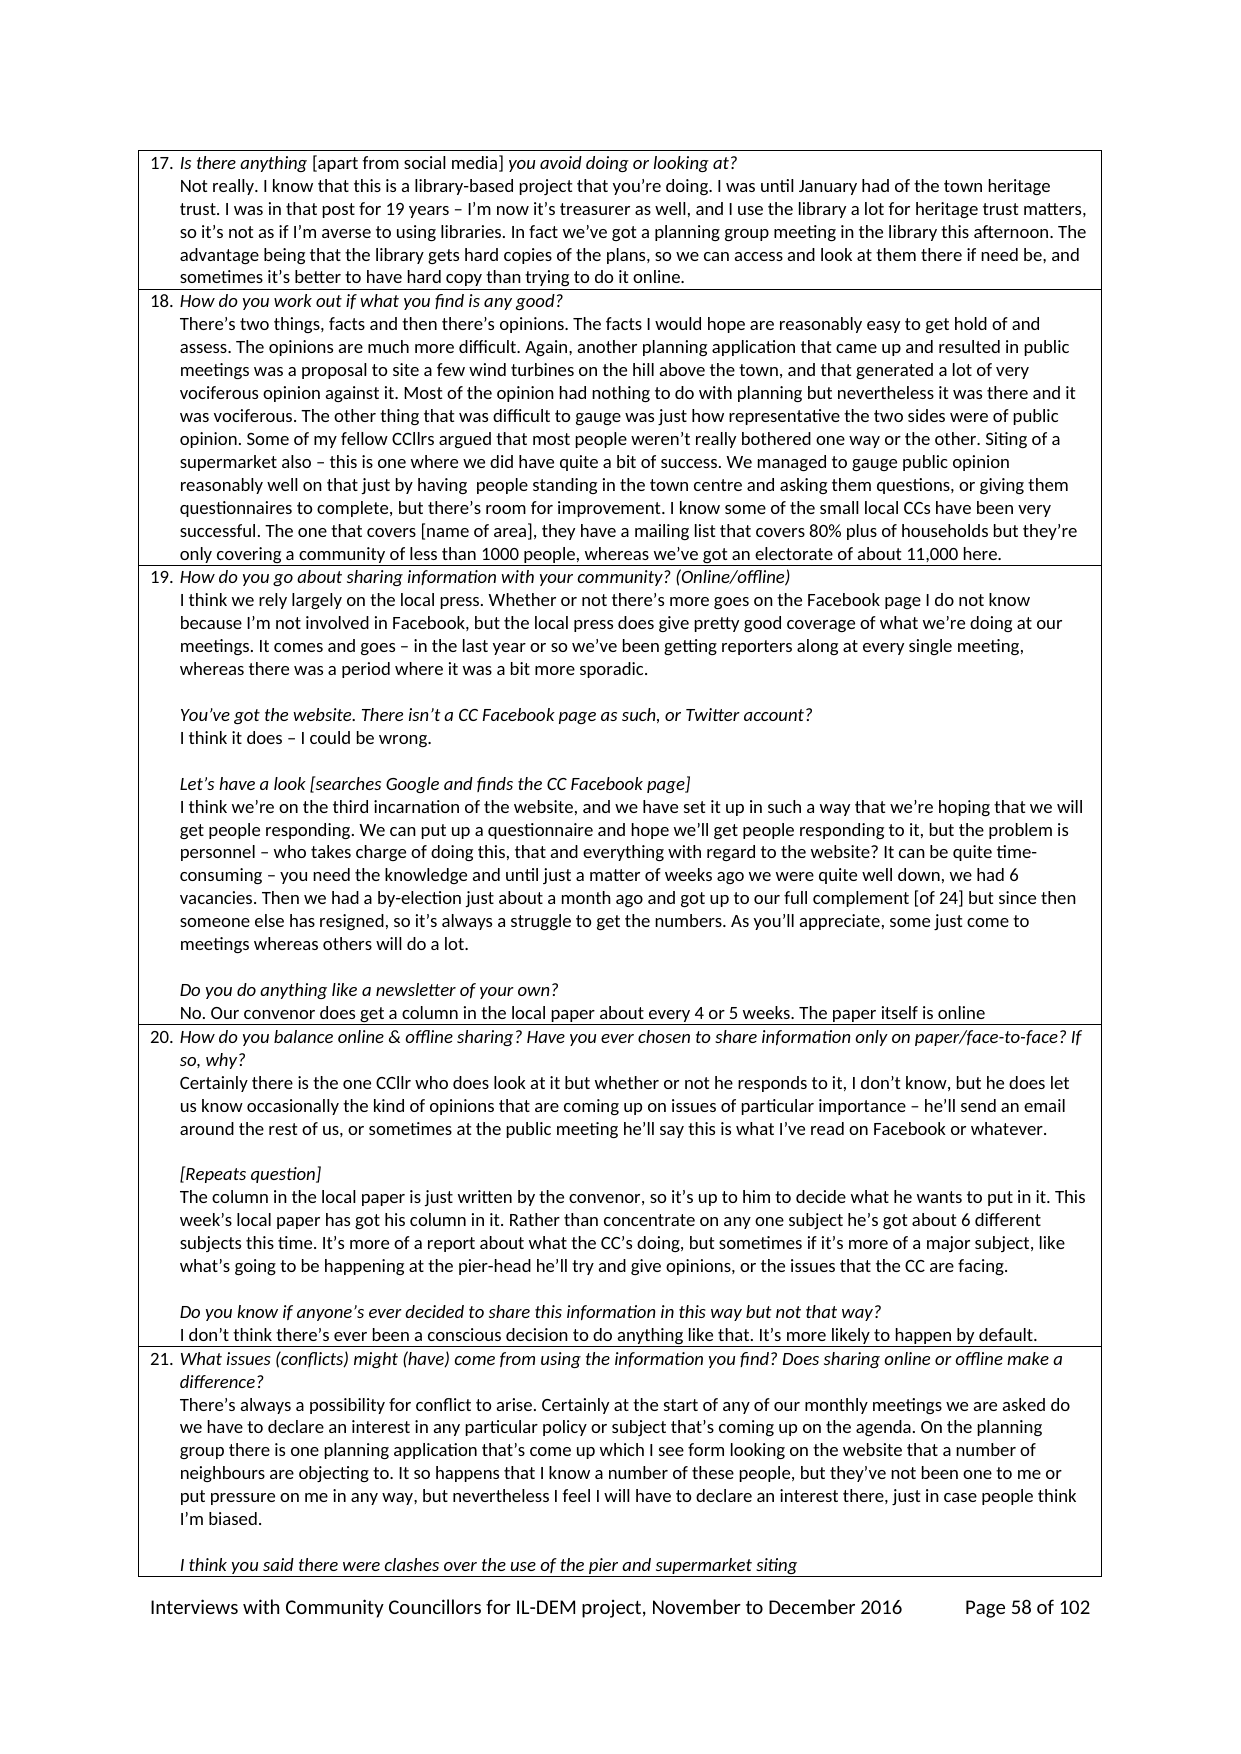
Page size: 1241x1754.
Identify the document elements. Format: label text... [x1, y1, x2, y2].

table_cell Is there anything [apart from social media] you avoid doing or looking at? Not really. I know that this is a library-based project that you’re doing. I was until January had of the town heritage trust. I was in that post for 19 years – I’m now it’s treasurer as well, and I use the library a lot for heritage trust matters, so it’s not as if I’m averse to using libraries. In fact we’ve got a planning group meeting in the library this afternoon. The advantage being that the library gets hard copies of the plans, so we can access and look at them there if need be, and sometimes it’s better to have hard copy than trying to do it online. [139, 151, 1101, 288]
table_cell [139, 1347, 1101, 1576]
table_cell How do you work out if what you find is any good? There’s two things, facts and then there’s opinions. The facts I would hope are reasonably easy to get hold of and assess. The opinions are much more difficult. Again, another planning application that came up and resulted in public meetings was a proposal to site a few wind turbines on the hill above the town, and that generated a lot of very vociferous opinion against it. Most of the opinion had nothing to do with planning but nevertheless it was there and it was vociferous. The other thing that was difficult to gauge was just how representative the two sides were of public opinion. Some of my fellow CCllrs argued that most people weren’t really bothered one way or the other. Siting of a supermarket also – this is one where we did have quite a bit of success. We managed to gauge public opinion reasonably well on that just by having people standing in the town centre and asking them questions, or giving them questionnaires to complete, but there’s room for improvement. I know some of the small local CCs have been very successful. The one that covers [name of area], they have a mailing list that covers 80% plus of households but they’re only covering a community of less than 1000 people, whereas we’ve got an electorate of about 11,000 here. [139, 290, 1101, 564]
table_cell How do you balance online & offline sharing? Have you ever chosen to share information only on paper/face-to-face? If so, why? Certainly there is the one CCllr who does look at it but whether or not he responds to it, I don’t know, but he does let us know occasionally the kind of opinions that are coming up on issues of particular importance – he’ll send an email around the rest of us, or sometimes at the public meeting he’ll say this is what I’ve read on Facebook or whatever. [Repeats question] The column in the local paper is just written by the convenor, so it’s up to him to decide what he wants to put in it. This week’s local paper has got his column in it. Rather than concentrate on any one subject he’s got about 6 different subjects this time. It’s more of a report about what the CC’s doing, but sometimes if it’s more of a major subject, like what’s going to be happening at the pier-head he’ll try and give opinions, or the issues that the CC are facing. Do you know if anyone’s ever decided to share this information in this way but not that way? I don’t think there’s ever been a conscious decision to do anything like that. It’s more likely to happen by default. [139, 1025, 1101, 1346]
table_cell How do you go about sharing information with your community? (Online/offline) I think we rely largely on the local press. Whether or not there’s more goes on the Facebook page I do not know because I’m not involved in Facebook, but the local press does give pretty good coverage of what we’re doing at our meetings. It comes and goes – in the last year or so we’ve been getting reporters along at every single meeting, whereas there was a period where it was a bit more sporadic. You’ve got the website. There isn’t a CC Facebook page as such, or Twitter account? I think it does – I could be wrong. Let’s have a look [searches Google and finds the CC Facebook page] I think we’re on the third incarnation of the website, and we have set it up in such a way that we’re hoping that we will get people responding. We can put up a questionnaire and hope we’ll get people responding to it, but the problem is personnel – who takes charge of doing this, that and everything with regard to the website? It can be quite time-consuming – you need the knowledge and until just a matter of weeks ago we were quite well down, we had 6 vacancies. Then we had a by-election just about a month ago and got up to our full complement [of 24] but since then someone else has resigned, so it’s always a struggle to get the numbers. As you’ll appreciate, some just come to meetings whereas others will do a lot. Do you do anything like a newsletter of your own? No. Our convenor does get a column in the local paper about every 4 or 5 weeks. The paper itself is online [139, 566, 1101, 1024]
